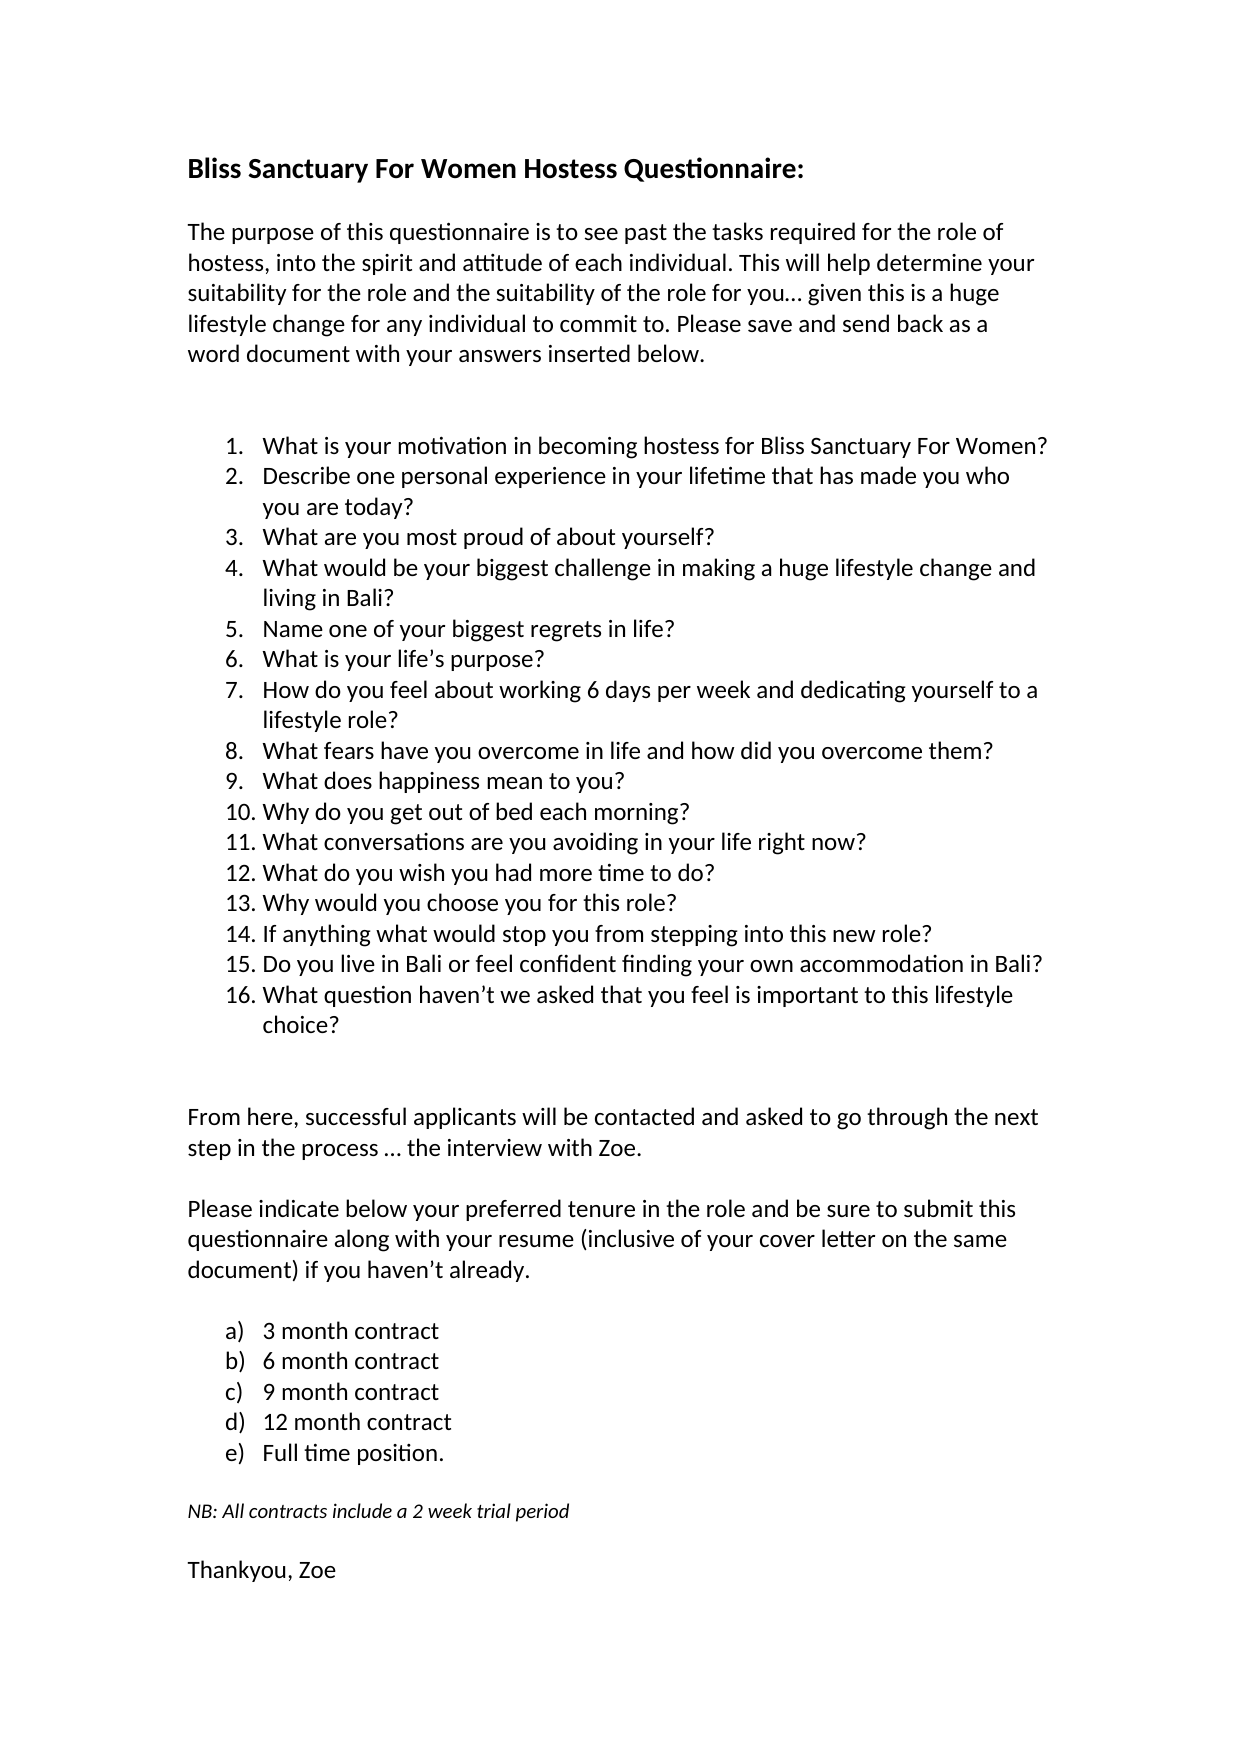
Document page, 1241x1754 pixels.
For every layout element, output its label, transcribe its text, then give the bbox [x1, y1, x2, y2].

list What does happiness mean to you? [225, 766, 1053, 796]
list Do you live in Bali or feel confident finding your own accommodation in Bali? [225, 949, 1053, 979]
list If anything what would stop you from stepping into this new role? [225, 918, 1053, 949]
list What would be your biggest challenge in making a huge lifestyle change and living in Bali? [225, 552, 1053, 613]
list 3 month contract [225, 1315, 1053, 1345]
text The purpose of this questionnaire is to see past the tasks required for the role of hostess, into the spirit and attitude of each individual. This will help determine your suitability for the role and the suitability of the role for you… given this is a huge lifestyle change for any individual to commit to. Please save and send back as a word document with your answers inserted below. [187, 216, 1053, 369]
list Name one of your biggest regrets in life? [225, 613, 1053, 643]
list What question haven’t we asked that you feel is important to this lifestyle choice? [225, 979, 1053, 1040]
list 12 month contract [225, 1406, 1053, 1437]
list What is your motivation in becoming hostess for Bliss Sanctuary For Women? [225, 430, 1053, 460]
list What is your life’s purpose? [225, 643, 1053, 674]
list What are you most proud of about yourself? [225, 521, 1053, 552]
text From here, successful applicants will be contacted and asked to go through the next step in the process … the interview with Zoe. [187, 1101, 1053, 1162]
list 6 month contract [225, 1345, 1053, 1376]
list What do you wish you had more time to do? [225, 857, 1053, 888]
text NB: All contracts include a 2 week trial period [187, 1498, 1053, 1523]
list What fears have you overcome in life and how did you overcome them? [225, 735, 1053, 766]
text Please indicate below your preferred tenure in the role and be sure to submit this questionnaire along with your resume (inclusive of your cover letter on the same document) if you haven’t already. [187, 1193, 1053, 1284]
list Why would you choose you for this role? [225, 888, 1053, 918]
list 9 month contract [225, 1376, 1053, 1406]
list Why do you get out of bed each morning? [225, 796, 1053, 827]
list What conversations are you avoiding in your life right now? [225, 827, 1053, 857]
text Thankyou, Zoe [187, 1554, 1053, 1584]
list How do you feel about working 6 days per week and dedicating yourself to a lifestyle role? [225, 674, 1053, 735]
list Describe one personal experience in your lifetime that has made you who you are today? [225, 460, 1053, 521]
list Full time position. [225, 1437, 1053, 1467]
text Bliss Sanctuary For Women Hostess Questionnaire: [187, 150, 1053, 186]
